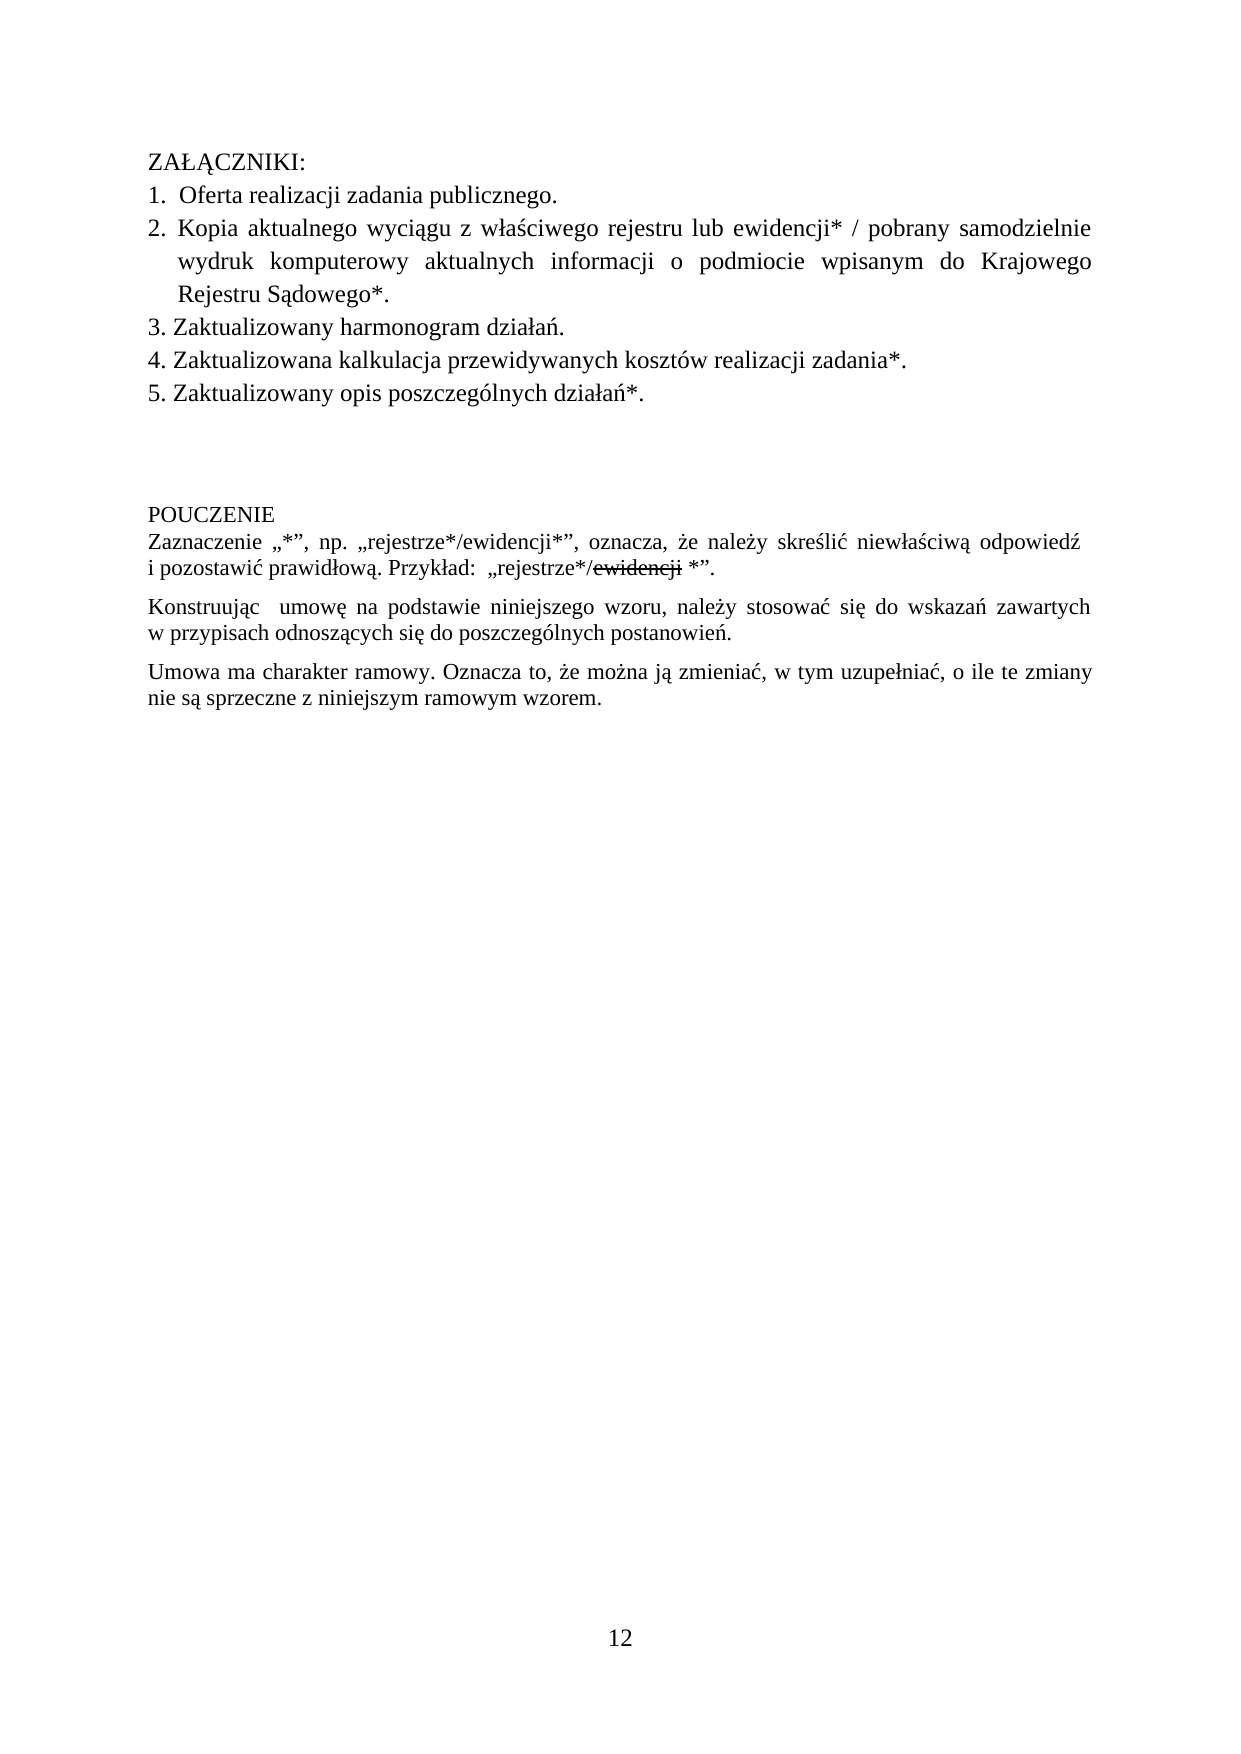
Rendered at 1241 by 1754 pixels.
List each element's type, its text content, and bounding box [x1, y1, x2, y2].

text 1. Oferta realizacji zadania publicznego. [148, 180, 1093, 208]
text Umowa ma charakter ramowy. Oznacza to, że można ją zmieniać, w tym uzupełniać, o ile te zmiany nie są sprzeczne z niniejszym ramowym wzorem. [148, 658, 1093, 711]
text Konstruując umowę na podstawie niniejszego wzoru, należy stosować się do wskazań zawartych w przypisach odnoszących się do poszczególnych postanowień. [148, 593, 1093, 646]
text ZAŁĄCZNIKI: [148, 147, 1093, 175]
text Zaznaczenie „*”, np. „rejestrze*/ewidencji*”, oznacza, że należy skreślić niewłaściwą odpowiedź i pozostawić prawidłową. Przykład: „rejestrze*/ewidencji *”. [148, 528, 1093, 580]
text POUCZENIE [148, 501, 1225, 528]
text 4. Zaktualizowana kalkulacja przewidywanych kosztów realizacji zadania*. [148, 345, 1093, 373]
text 2. Kopia aktualnego wyciągu z właściwego rejestru lub ewidencji* / pobrany samodzielnie wydruk komputerowy aktualnych informacji o podmiocie wpisanym do Krajowego Rejestru Sądowego*. [148, 213, 1093, 307]
text 3. Zaktualizowany harmonogram działań. [148, 312, 1093, 341]
text 5. Zaktualizowany opis poszczególnych działań*. [148, 378, 1093, 407]
